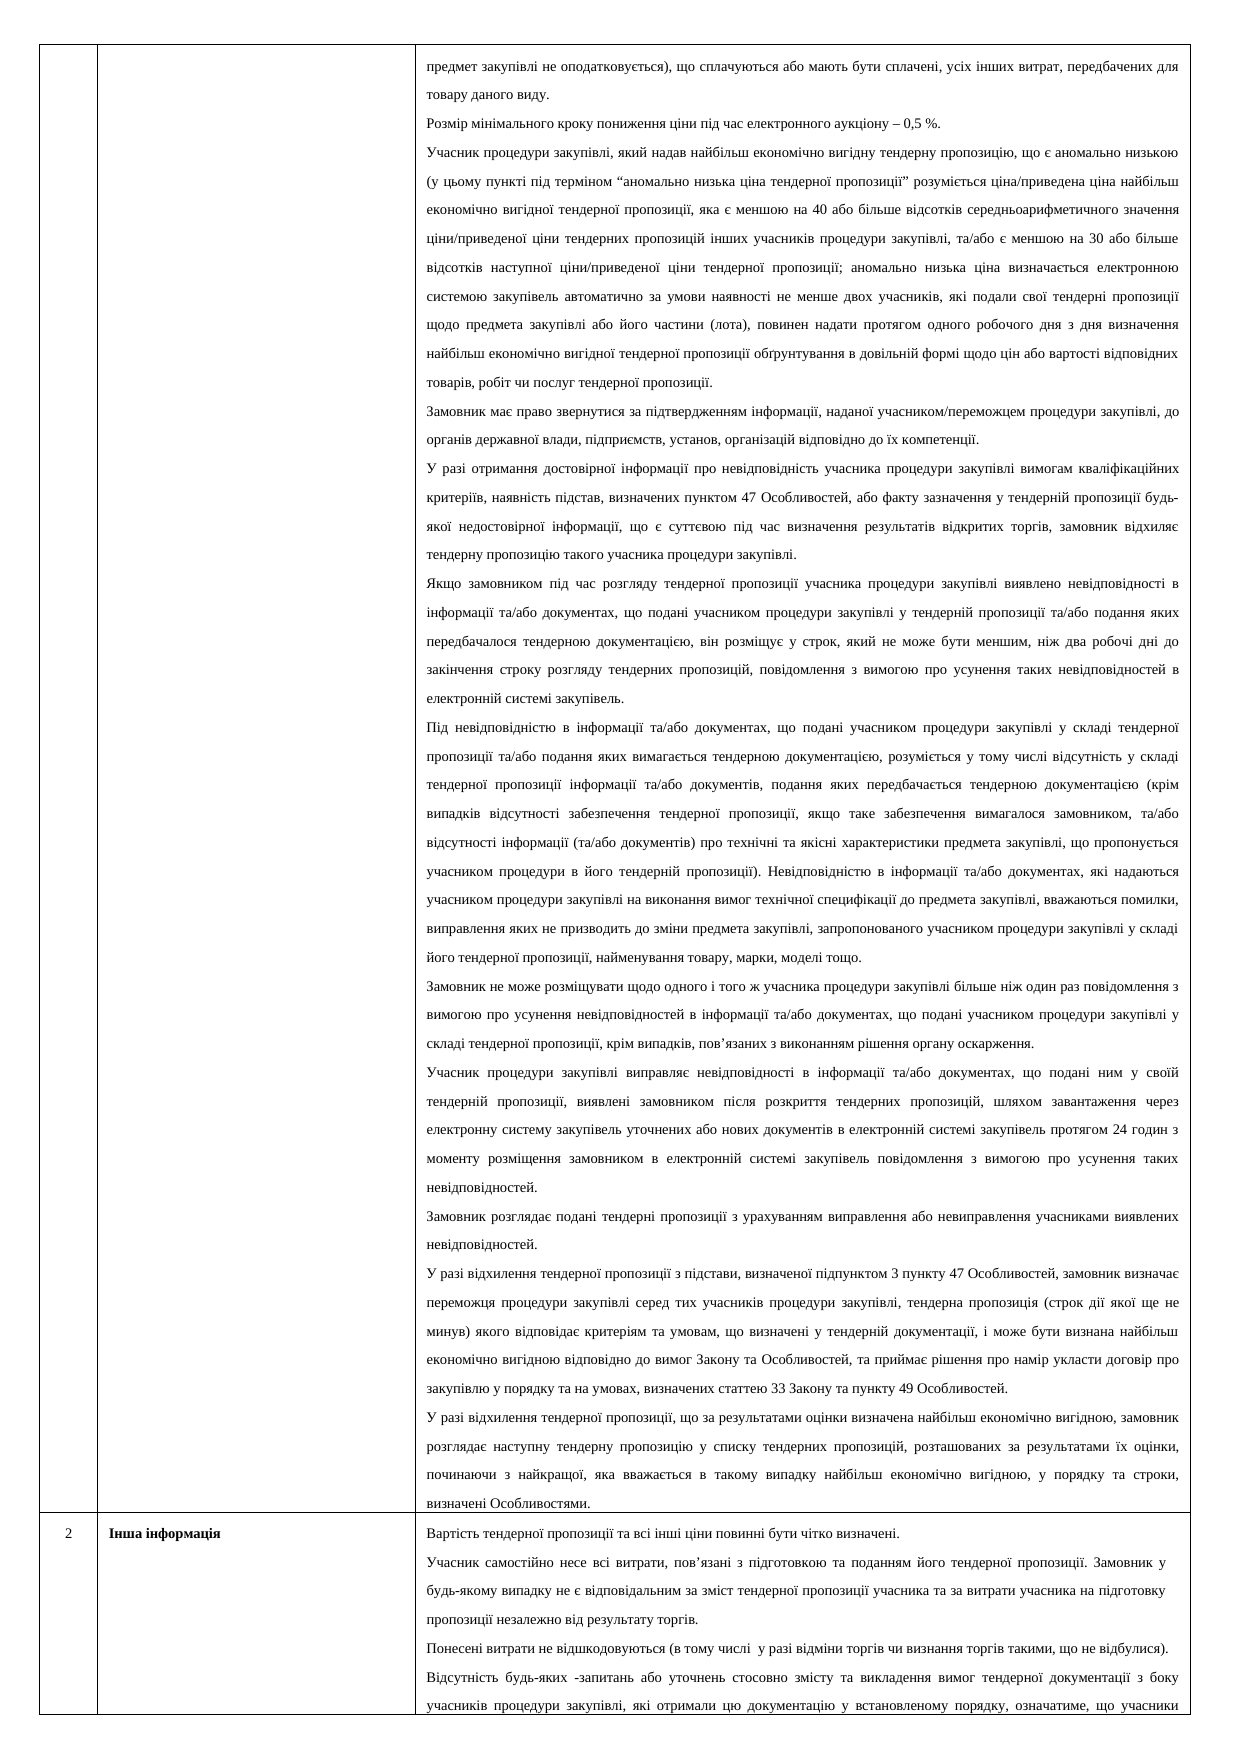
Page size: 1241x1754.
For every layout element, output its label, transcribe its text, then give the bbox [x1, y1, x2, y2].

table_cell 2 [40, 1513, 97, 1714]
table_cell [98, 45, 415, 1512]
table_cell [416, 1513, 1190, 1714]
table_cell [416, 45, 1190, 1512]
table_cell Інша інформація [98, 1513, 415, 1714]
table_cell 1 [40, 45, 97, 1512]
